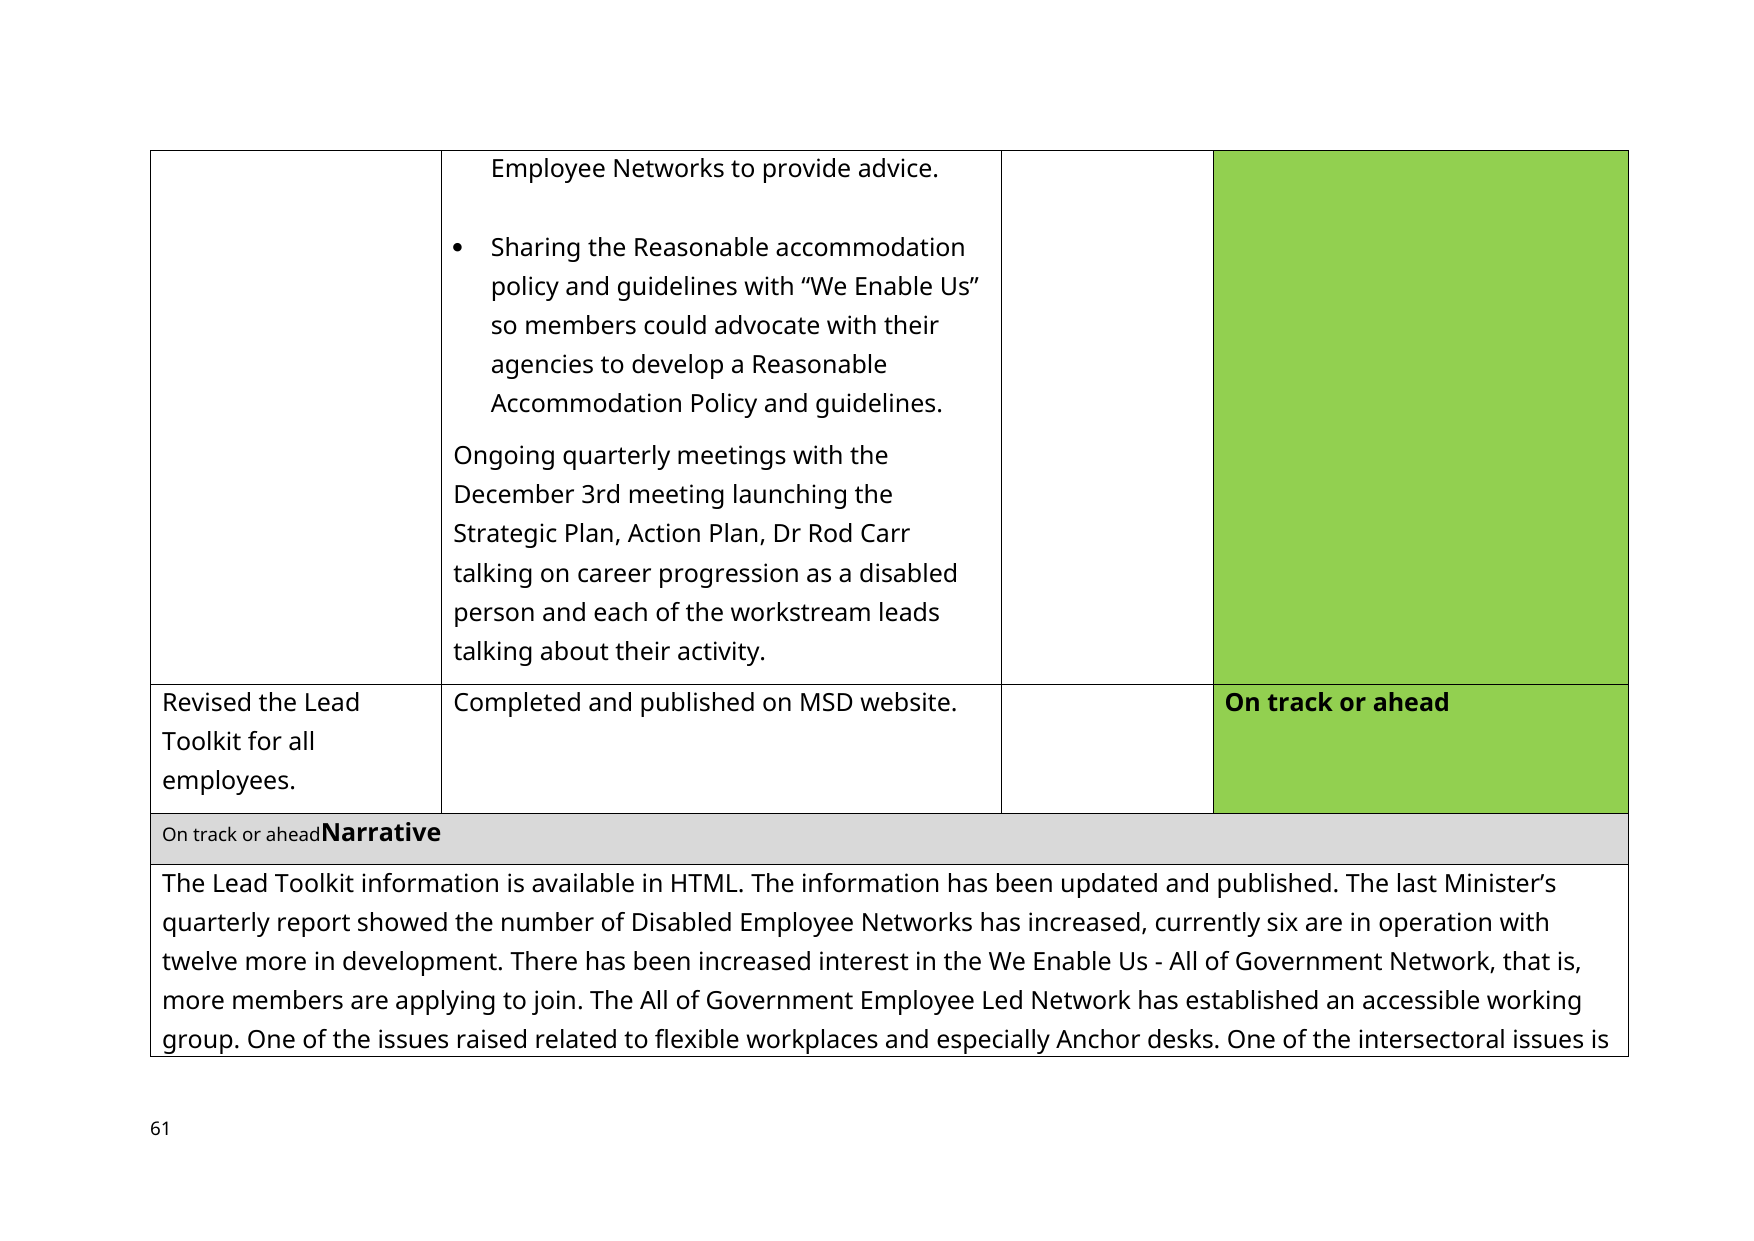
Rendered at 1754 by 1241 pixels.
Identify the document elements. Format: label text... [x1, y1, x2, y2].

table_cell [442, 151, 1001, 684]
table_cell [1002, 151, 1213, 684]
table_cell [151, 865, 1628, 1056]
table_cell [1002, 685, 1213, 813]
table_cell [1214, 685, 1628, 813]
table_cell [1214, 151, 1628, 684]
table_cell Narrative [151, 814, 1628, 864]
table_cell Revised the Lead Toolkit for all employees. [151, 685, 441, 813]
table_cell Completed and published on MSD website. [442, 685, 1001, 813]
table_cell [151, 151, 441, 684]
